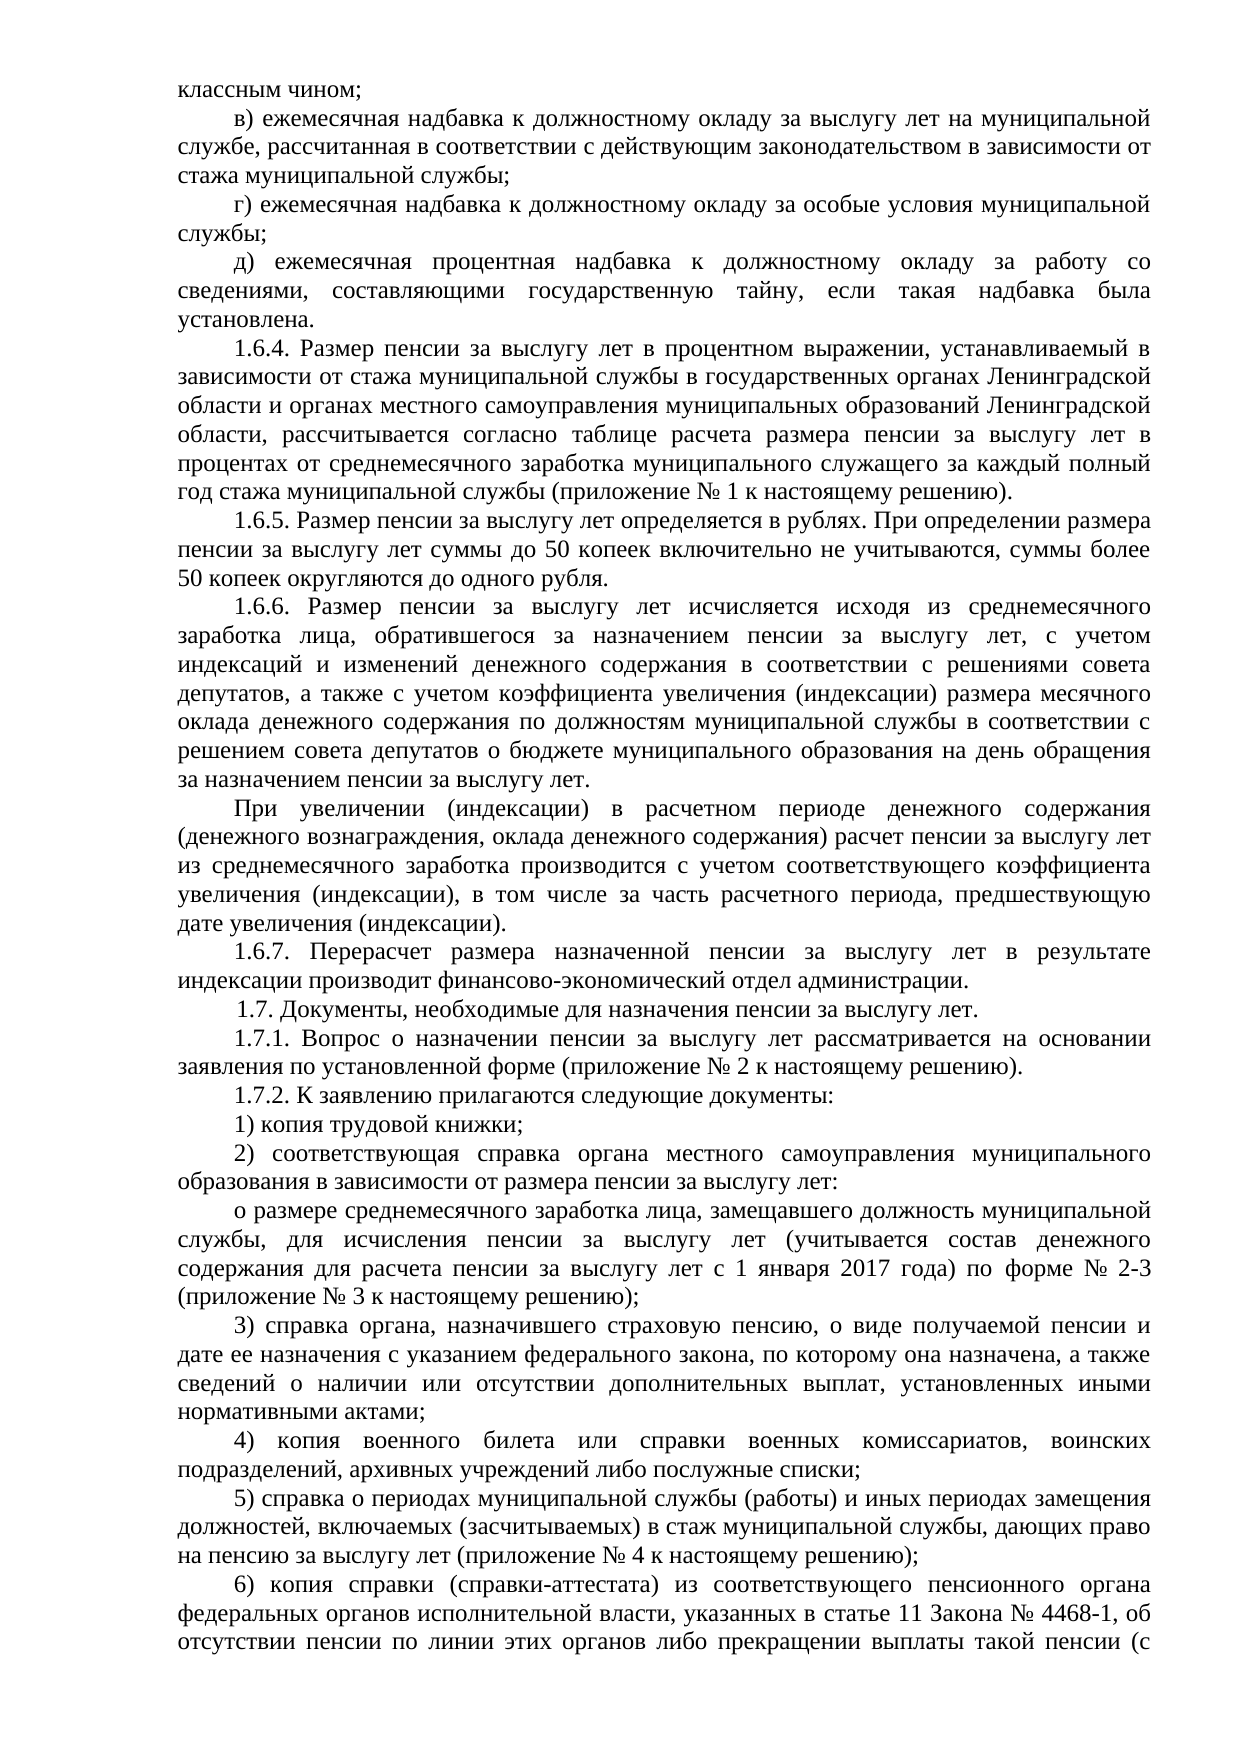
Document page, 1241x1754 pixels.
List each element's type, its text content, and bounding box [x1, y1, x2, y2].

text 1.7. Документы, необходимые для назначения пенсии за выслугу лет. [177, 994, 1152, 1023]
text 4) копия военного билета или справки военных комиссариатов, воинских подразделений, архивных учреждений либо послужные списки; [177, 1425, 1152, 1483]
text При увеличении (индексации) в расчетном периоде денежного содержания (денежного вознаграждения, оклада денежного содержания) расчет пенсии за выслугу лет из среднемесячного заработка производится с учетом соответствующего коэффициента увеличения (индексации), в том числе за часть расчетного периода, предшествующую дате увеличения (индексации). [177, 793, 1152, 936]
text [177, 1569, 1152, 1655]
text 1.6.6. Размер пенсии за выслугу лет исчисляется исходя из среднемесячного заработка лица, обратившегося за назначением пенсии за выслугу лет, с учетом индексаций и изменений денежного содержания в соответствии с решениями совета депутатов, а также с учетом коэффициента увеличения (индексации) размера месячного оклада денежного содержания по должностям муниципальной службы в соответствии с решением совета депутатов о бюджете муниципального образования на день обращения за назначением пенсии за выслугу лет. [177, 591, 1152, 793]
text о размере среднемесячного заработка лица, замещавшего должность муниципальной службы, для исчисления пенсии за выслугу лет (учитывается состав денежного содержания для расчета пенсии за выслугу лет с 1 января 2017 года) по форме № 2-3 (приложение № 3 к настоящему решению); [177, 1195, 1152, 1310]
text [177, 74, 1152, 103]
text 1) копия трудовой книжки; [177, 1109, 1152, 1138]
text г) ежемесячная надбавка к должностному окладу за особые условия муниципальной службы; [177, 189, 1152, 246]
text 3) справка органа, назначившего страховую пенсию, о виде получаемой пенсии и дате ее назначения с указанием федерального закона, по которому она назначена, а также сведений о наличии или отсутствии дополнительных выплат, установленных иными нормативными актами; [177, 1310, 1152, 1425]
text 1.7.1. Вопрос о назначении пенсии за выслугу лет рассматривается на основании заявления по установленной форме (приложение № 2 к настоящему решению). [177, 1023, 1152, 1080]
text 2) соответствующая справка органа местного самоуправления муниципального образования в зависимости от размера пенсии за выслугу лет: [177, 1138, 1152, 1195]
text в) ежемесячная надбавка к должностному окладу за выслугу лет на муниципальной службе, рассчитанная в соответствии с действующим законодательством в зависимости от стажа муниципальной службы; [177, 103, 1152, 189]
text д) ежемесячная процентная надбавка к должностному окладу за работу со сведениями, составляющими государственную тайну, если такая надбавка была установлена. [177, 246, 1152, 333]
text 5) справка о периодах муниципальной службы (работы) и иных периодах замещения должностей, включаемых (засчитываемых) в стаж муниципальной службы, дающих право на пенсию за выслугу лет (приложение № 4 к настоящему решению); [177, 1483, 1152, 1569]
text 1.7.2. К заявлению прилагаются следующие документы: [177, 1080, 1152, 1109]
text 1.6.5. Размер пенсии за выслугу лет определяется в рублях. При определении размера пенсии за выслугу лет суммы до 50 копеек включительно не учитываются, суммы более 50 копеек округляются до одного рубля. [177, 505, 1152, 591]
text 1.6.4. Размер пенсии за выслугу лет в процентном выражении, устанавливаемый в зависимости от стажа муниципальной службы в государственных органах Ленинградской области и органах местного самоуправления муниципальных образований Ленинградской области, рассчитывается согласно таблице расчета размера пенсии за выслугу лет в процентах от среднемесячного заработка муниципального служащего за каждый полный год стажа муниципальной службы (приложение № 1 к настоящему решению). [177, 333, 1152, 505]
text 1.6.7. Перерасчет размера назначенной пенсии за выслугу лет в результате индексации производит финансово-экономический отдел администрации. [177, 936, 1152, 994]
